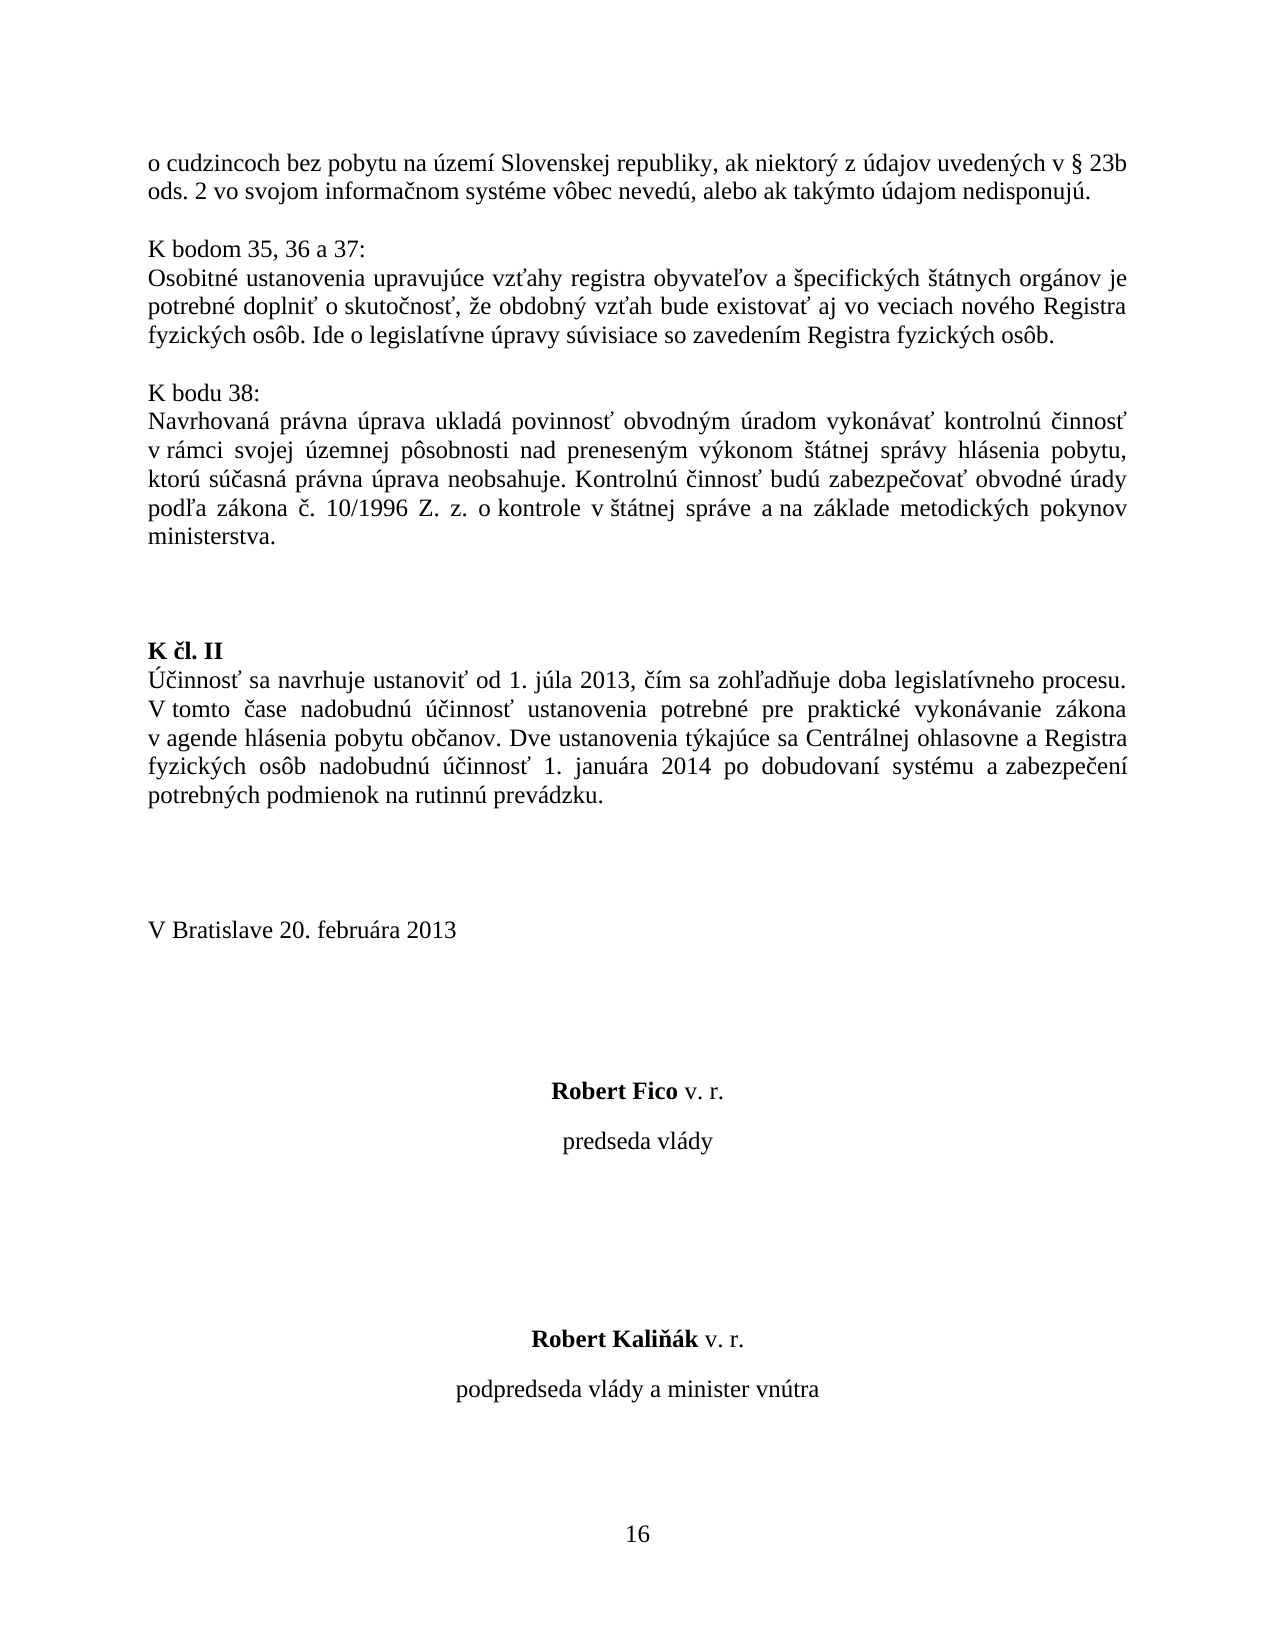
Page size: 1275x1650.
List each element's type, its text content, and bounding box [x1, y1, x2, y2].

text K bodom 35, 36 a 37: [148, 234, 1127, 263]
text K bodu 38: [148, 378, 1127, 406]
text Osobitné ustanovenia upravujúce vzťahy registra obyvateľov a špecifických štátnych orgánov je potrebné doplniť o skutočnosť, že obdobný vzťah bude existovať aj vo veciach nového Registra fyzických osôb. Ide o legislatívne úpravy súvisiace so zavedením Registra fyzických osôb. [148, 263, 1127, 349]
text podpredseda vlády a minister vnútra [148, 1374, 1127, 1403]
text predseda vlády [148, 1126, 1127, 1155]
text Účinnosť sa navrhuje ustanoviť od 1. júla 2013, čím sa zohľadňuje doba legislatívneho procesu. V tomto čase nadobudnú účinnosť ustanovenia potrebné pre praktické vykonávanie zákona v agende hlásenia pobytu občanov. Dve ustanovenia týkajúce sa Centrálnej ohlasovne a Registra fyzických osôb nadobudnú účinnosť 1. januára 2014 po dobudovaní systému a zabezpečení potrebných podmienok na rutinnú prevádzku. [148, 665, 1127, 809]
text K čl. II [148, 636, 1127, 665]
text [148, 148, 1127, 205]
text Robert Kaliňák v. r. [148, 1324, 1127, 1353]
text Robert Fico v. r. [148, 1076, 1127, 1105]
text Navrhovaná právna úprava ukladá povinnosť obvodným úradom vykonávať kontrolnú činnosť v rámci svojej územnej pôsobnosti nad preneseným výkonom štátnej správy hlásenia pobytu, ktorú súčasná právna úprava neobsahuje. Kontrolnú činnosť budú zabezpečovať obvodné úrady podľa zákona č. 10/1996 Z. z. o kontrole v štátnej správe a na základe metodických pokynov ministerstva. [148, 406, 1127, 550]
text V Bratislave 20. februára 2013 [148, 915, 1127, 944]
